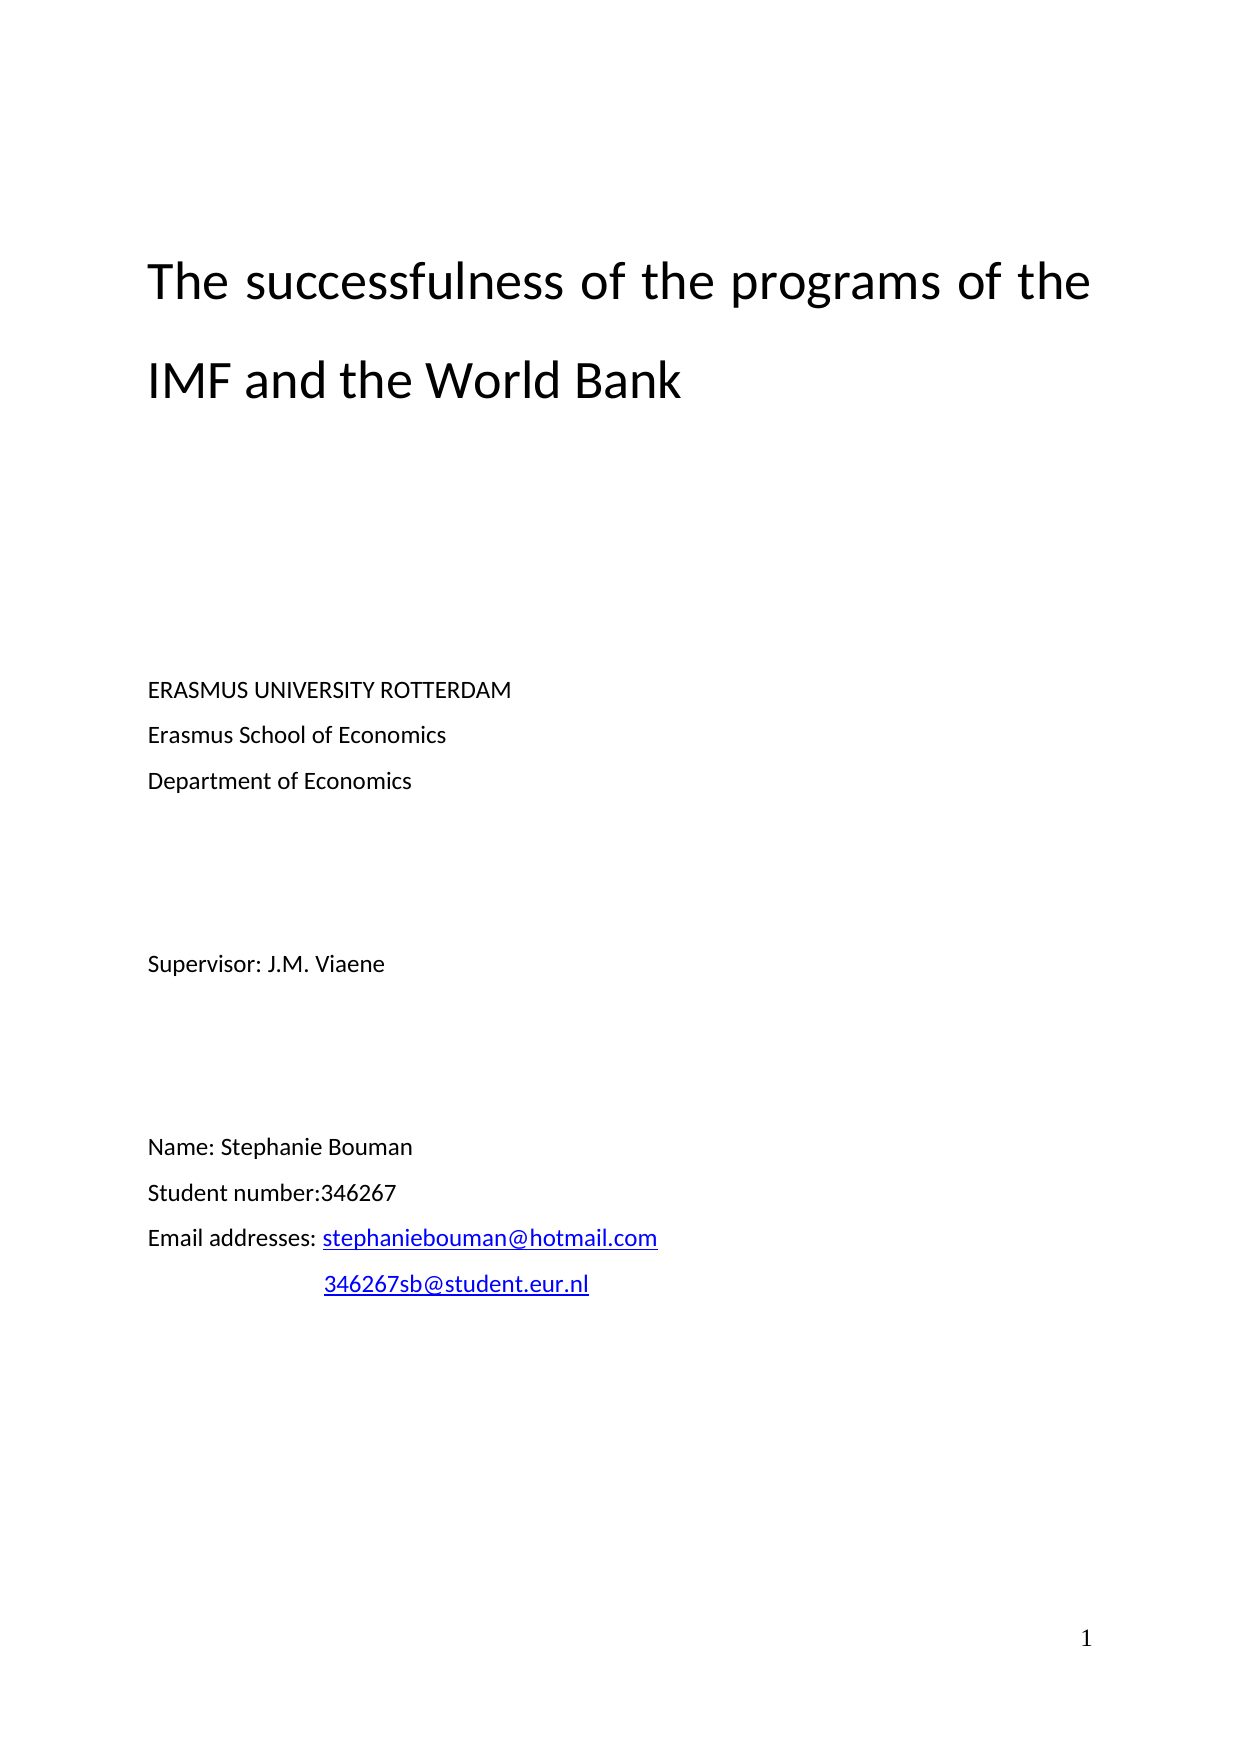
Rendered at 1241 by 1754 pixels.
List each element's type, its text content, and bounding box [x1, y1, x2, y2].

text The successfulness of the programs of the IMF and the World Bank [148, 247, 1093, 412]
text ERASMUS UNIVERSITY ROTTERDAM [148, 674, 1093, 704]
text Student number:346267 [148, 1177, 1093, 1207]
text 346267sb@student.eur.nl [148, 1268, 1093, 1299]
text Department of Economics [148, 765, 1093, 796]
text Supervisor: J.M. Viaene [148, 948, 1093, 979]
text Erasmus School of Economics [148, 719, 1093, 750]
text Email addresses: stephaniebouman@hotmail.com [148, 1222, 1093, 1253]
text Name: Stephanie Bouman [148, 1131, 1093, 1162]
